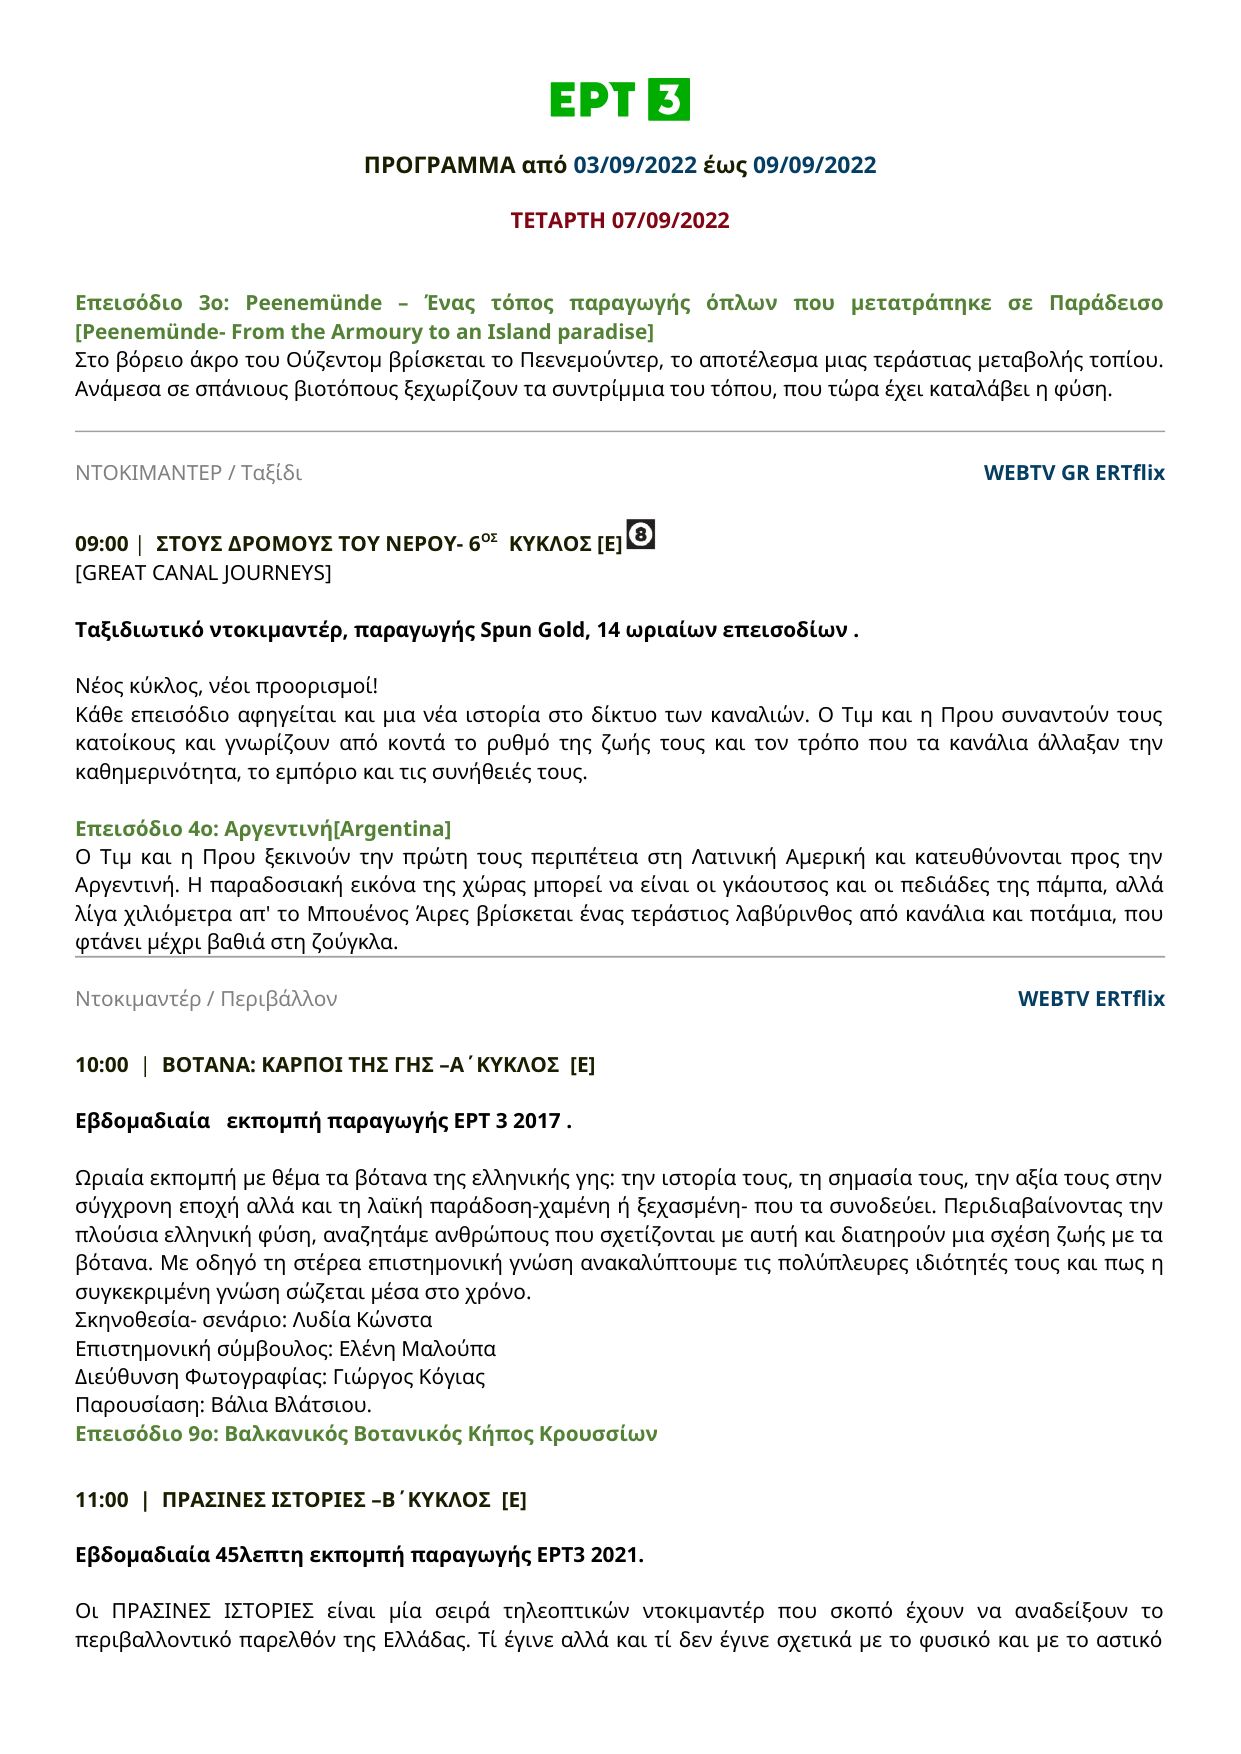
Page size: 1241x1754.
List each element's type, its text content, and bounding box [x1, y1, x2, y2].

text Παρουσίαση: Βάλια Βλάτσιου. [75, 1391, 1165, 1419]
table_header WEBTV GR ERTflix [620, 459, 1165, 487]
picture [546, 75, 694, 124]
text Ταξιδιωτικό ντοκιμαντέρ, παραγωγής Spun Gold, 14 ωριαίων επεισοδίων . [75, 615, 1165, 643]
text Επεισόδιο 4ο: Αργεντινή[Argentina] [75, 814, 1165, 842]
text 09:00 | ΣΤΟΥΣ ΔΡΟΜΟΥΣ ΤΟΥ ΝΕΡΟΥ- 6ΟΣ ΚΥΚΛΟΣ [E] [75, 515, 1165, 558]
text Ο Τιμ και η Πρου ξεκινούν την πρώτη τους περιπέτεια στη Λατινική Αμερική και κατευθύνονται προς την Αργεντινή. Η παραδοσιακή εικόνα της χώρας μπορεί να είναι οι γκάουτσος και οι πεδιάδες της πάμπα, αλλά λίγα χιλιόμετρα απ' το Μπουένος Άιρες βρίσκεται ένας τεράστιος λαβύρινθος από κανάλια και ποτάμια, που φτάνει μέχρι βαθιά στη ζούγκλα. [75, 842, 1165, 955]
text 10:00 | ΒΟΤΑΝΑ: ΚΑΡΠΟΙ ΤΗΣ ΓΗΣ –Α΄ΚΥΚΛΟΣ [Ε] [75, 1012, 1165, 1106]
text Ωριαία εκπομπή με θέμα τα βότανα της ελληνικής γης: την ιστορία τους, τη σημασία τους, την αξία τους στην σύγχρονη εποχή αλλά και τη λαϊκή παράδοση-χαμένη ή ξεχασμένη- που τα συνοδεύει. Περιδιαβαίνοντας την πλούσια ελληνική φύση, αναζητάμε ανθρώπους που σχετίζονται με αυτή και διατηρούν μια σχέση ζωής με τα βότανα. Με οδηγό τη στέρεα επιστημονική γνώση ανακαλύπτουμε τις πολύπλευρες ιδιότητές τους και πως η συγκεκριμένη γνώση σώζεται μέσα στο χρόνο. [75, 1163, 1165, 1305]
text [GREAT CANAL JOURNEYS] [75, 558, 1165, 586]
text Κάθε επεισόδιο αφηγείται και μια νέα ιστορία στο δίκτυο των καναλιών. Ο Τιμ και η Πρου συναντούν τους κατοίκους και γνωρίζουν από κοντά το ρυθμό της ζωής τους και τον τρόπο που τα κανάλια άλλαξαν την καθημερινότητα, το εμπόριο και τις συνήθειές τους. [75, 700, 1165, 785]
text Σκηνοθεσία- σενάριο: Λυδία Κώνστα [75, 1305, 1165, 1334]
text Επεισόδιο 9ο: Βαλκανικός Βοτανικός Κήπος Κρουσσίων [75, 1419, 1165, 1447]
text Εβδομαδιαία 45λεπτη εκπομπή παραγωγής ΕΡΤ3 2021. [75, 1540, 1165, 1568]
table_header Ντοκιμαντέρ / Περιβάλλον [75, 984, 620, 1012]
table_header ΝΤΟΚΙΜΑΝΤΕΡ / Ταξίδι [75, 459, 620, 487]
text Στο βόρειο άκρο του Ούζεντομ βρίσκεται το Πεενεμούντερ, το αποτέλεσμα μιας τεράστιας μεταβολής τοπίου. Ανάμεσα σε σπάνιους βιοτόπους ξεχωρίζουν τα συντρίμμια του τόπου, που τώρα έχει καταλάβει η φύση. [75, 345, 1165, 402]
text Νέος κύκλος, νέοι προορισμοί! [75, 672, 1165, 700]
text Επεισόδιο 3ο: Peenemünde – Ένας τόπος παραγωγής όπλων που μετατράπηκε σε Παράδεισο [Peenemünde- From the Armoury to an Island paradise] [75, 288, 1165, 345]
picture [622, 515, 659, 552]
text Διεύθυνση Φωτογραφίας: Γιώργος Κόγιας [75, 1362, 1165, 1391]
table_header WEBTV ERTflix [620, 984, 1165, 1012]
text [75, 1597, 1165, 1653]
text 11:00 | ΠΡΑΣΙΝΕΣ ΙΣΤΟΡΙΕΣ –Β΄ΚΥΚΛΟΣ [Ε] [75, 1476, 1165, 1513]
text Επιστημονική σύμβουλος: Ελένη Μαλούπα [75, 1334, 1165, 1362]
text Εβδομαδιαία εκπομπή παραγωγής ΕΡΤ 3 2017 . [75, 1106, 1165, 1135]
